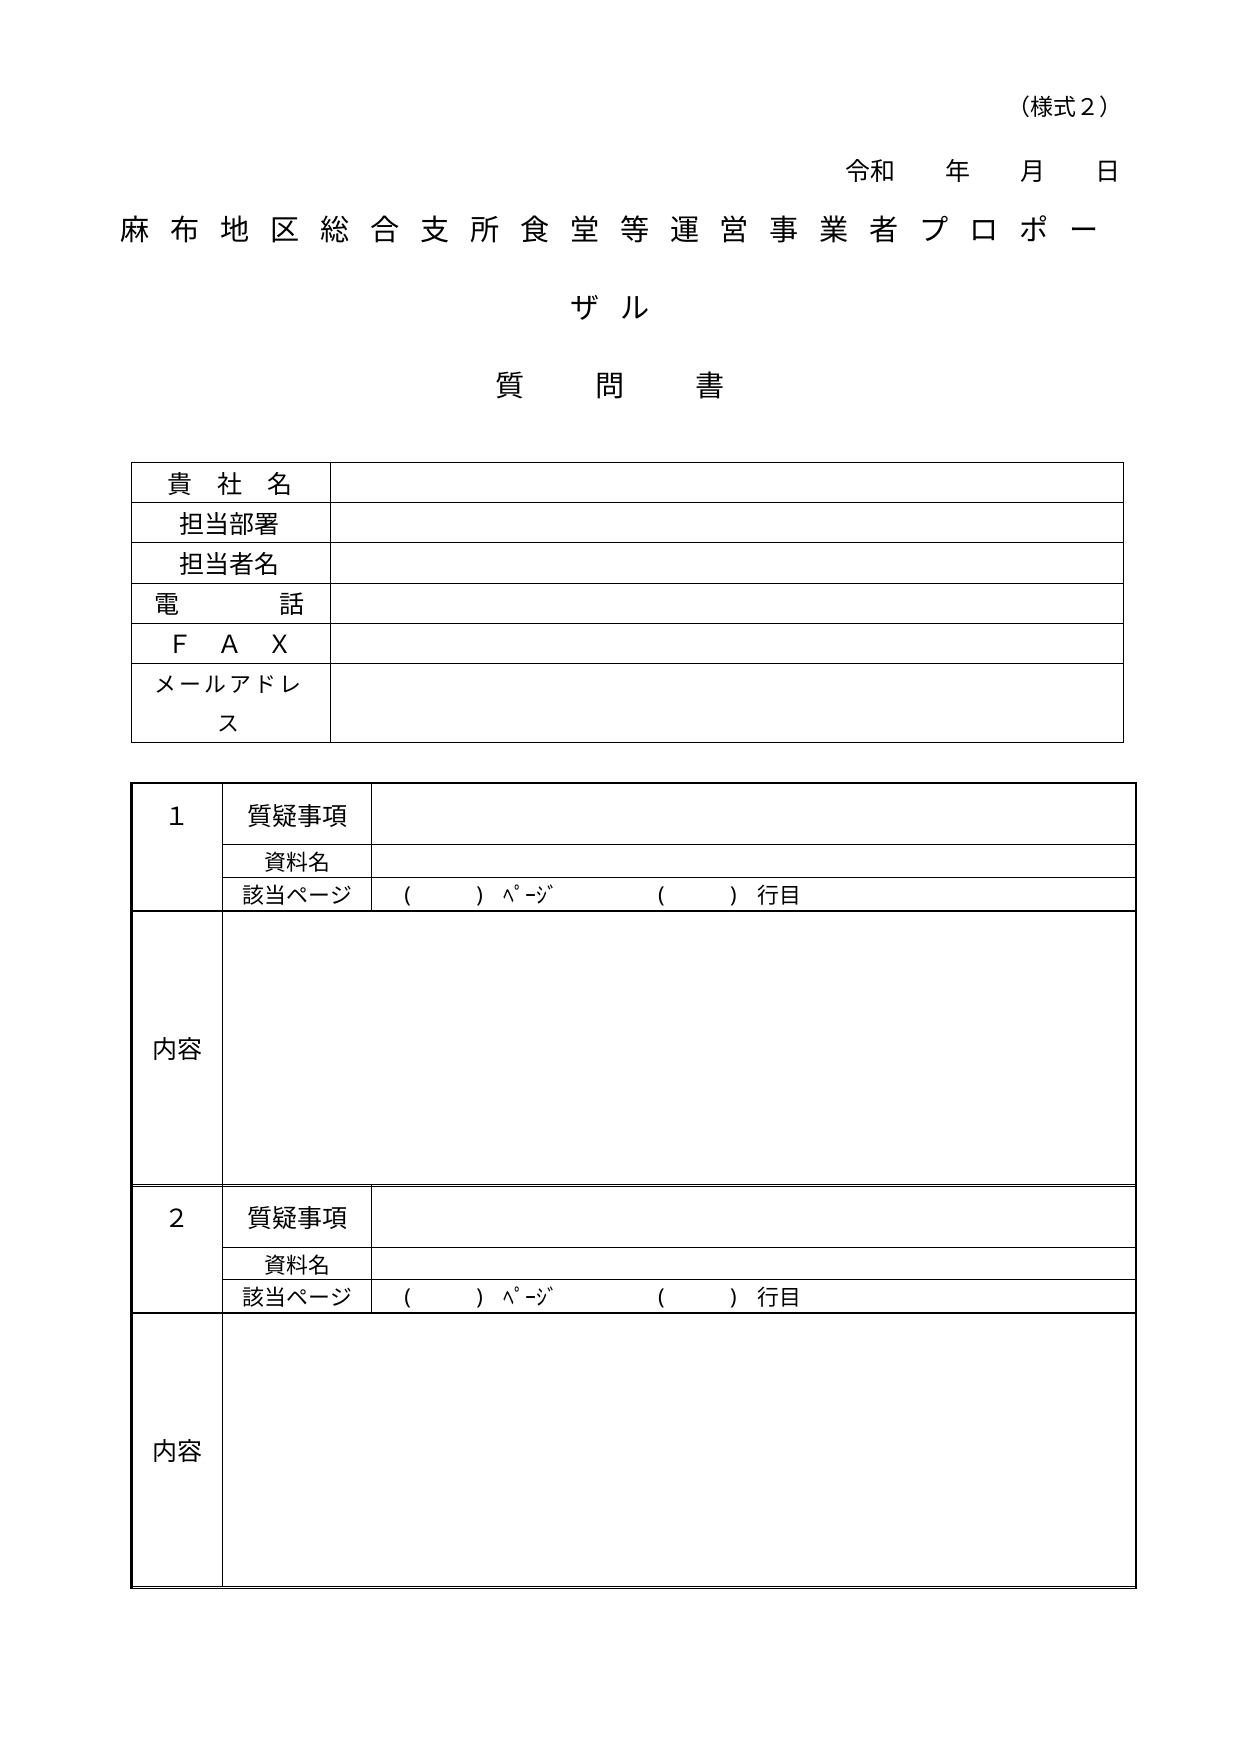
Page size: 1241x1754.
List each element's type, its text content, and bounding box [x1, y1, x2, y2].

table_cell 該当ページ [223, 1280, 371, 1312]
table_header １ [133, 784, 222, 844]
table_cell 質疑事項 [223, 1187, 371, 1247]
table_cell 資料名 [223, 1248, 371, 1279]
table_cell 担当部署 [132, 503, 330, 542]
table_header [372, 784, 1135, 844]
text 麻布地区総合支所食堂等運営事業者プロポーザル [120, 189, 1120, 345]
table_cell ﾍﾟｰｼﾞ [493, 878, 626, 910]
table_cell ( ) [626, 878, 747, 910]
table_cell [331, 664, 1123, 742]
table_cell ( ) [372, 1280, 493, 1312]
table_cell [133, 844, 222, 910]
table_cell メールアドレス [132, 664, 330, 742]
table_cell [331, 503, 1123, 542]
table_cell [372, 1187, 1135, 1247]
table_cell [133, 1247, 222, 1312]
table_cell 該当ページ [223, 878, 371, 910]
table_cell 内容 [133, 912, 222, 1184]
table_header 貴 社 名 [132, 463, 330, 502]
table_cell ( ) [372, 878, 493, 910]
table_cell 資料名 [223, 845, 371, 877]
table_cell 行目 [747, 878, 1135, 910]
table_cell [331, 624, 1123, 663]
table_cell ( ) [626, 1280, 747, 1312]
table_cell Ｆ Ａ Ｘ [132, 624, 330, 663]
table_cell 行目 [747, 1280, 1135, 1312]
table_cell [331, 543, 1123, 582]
text 令和 年 月 日 [120, 149, 1120, 189]
table_cell 内容 [133, 1314, 222, 1586]
table_cell ﾍﾟｰｼﾞ [493, 1280, 626, 1312]
table_cell 担当者名 [132, 543, 330, 582]
table_cell ２ [133, 1187, 222, 1247]
table_cell 電 話 [132, 584, 330, 622]
table_cell [223, 912, 1135, 1184]
table_cell [223, 1314, 1135, 1586]
table_header [331, 463, 1123, 502]
table_cell [372, 1248, 1135, 1279]
text 質 問 書 [120, 345, 1120, 423]
table_header 質疑事項 [223, 784, 371, 844]
table_cell [372, 845, 1135, 877]
table_cell [331, 584, 1123, 622]
